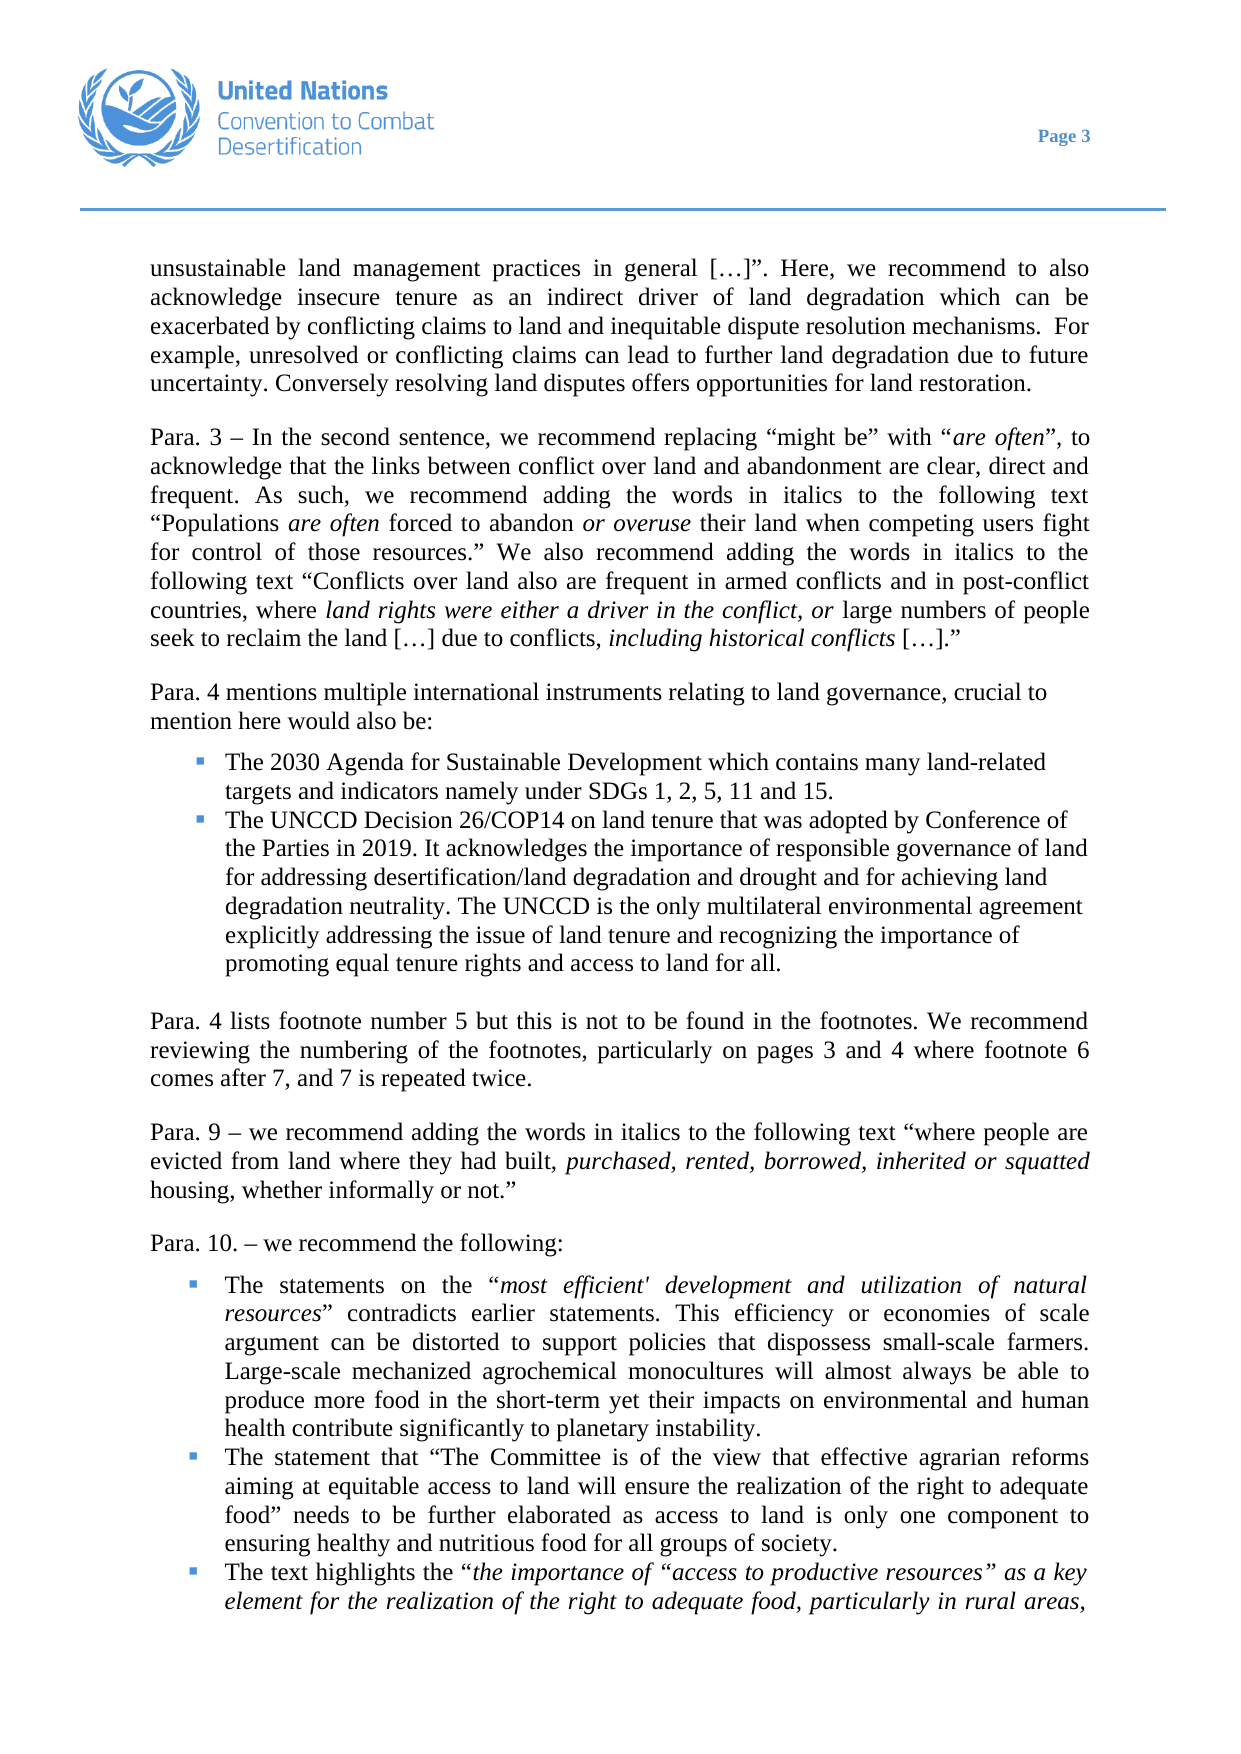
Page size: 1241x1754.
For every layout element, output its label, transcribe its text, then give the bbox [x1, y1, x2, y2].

text Para. 10. – we recommend the following: [150, 1228, 1090, 1257]
list The statements on the “most efficient' development and utilization of natural resources” contradicts earlier statements. This efficiency or economies of scale argument can be distorted to support policies that dispossess small-scale farmers. Large-scale mechanized agrochemical monocultures will almost always be able to produce more food in the short-term yet their impacts on environmental and human health contribute significantly to planetary instability. [187, 1270, 1090, 1442]
text Para. 3 – In the second sentence, we recommend replacing “might be” with “are often”, to acknowledge that the links between conflict over land and abandonment are clear, direct and frequent. As such, we recommend adding the words in italics to the following text “Populations are often forced to abandon or overuse their land when competing users fight for control of those resources.” We also recommend adding the words in italics to the following text “Conflicts over land also are frequent in armed conflicts and in post-conflict countries, where land rights were either a driver in the conflict, or large numbers of people seek to reclaim the land […] due to conflicts, including historical conflicts […].” [150, 422, 1090, 652]
list The UNCCD Decision 26/COP14 on land tenure that was adopted by Conference of the Parties in 2019. It acknowledges the importance of responsible governance of land for addressing desertification/land degradation and drought and for achieving land degradation neutrality. The UNCCD is the only multilateral environmental agreement explicitly addressing the issue of land tenure and recognizing the importance of promoting equal tenure rights and access to land for all. [194, 805, 1090, 977]
text Para. 4 lists footnote number 5 but this is not to be found in the footnotes. We recommend reviewing the numbering of the footnotes, particularly on pages 3 and 4 where footnote 6 comes after 7, and 7 is repeated twice. [150, 1006, 1090, 1092]
text Para. 9 – we recommend adding the words in italics to the following text “where people are evicted from land where they had built, purchased, rented, borrowed, inherited or squatted housing, whether informally or not.” [150, 1117, 1090, 1203]
text Para. 4 mentions multiple international instruments relating to land governance, crucial to mention here would also be: [150, 677, 1090, 735]
list The 2030 Agenda for Sustainable Development which contains many land-related targets and indicators namely under SDGs 1, 2, 5, 11 and 15. [194, 747, 1090, 805]
list The statement that “The Committee is of the view that effective agrarian reforms aiming at equitable access to land will ensure the realization of the right to adequate food” needs to be further elaborated as access to land is only one component to ensuring healthy and nutritious food for all groups of society. [187, 1442, 1090, 1557]
picture [60, 49, 454, 186]
